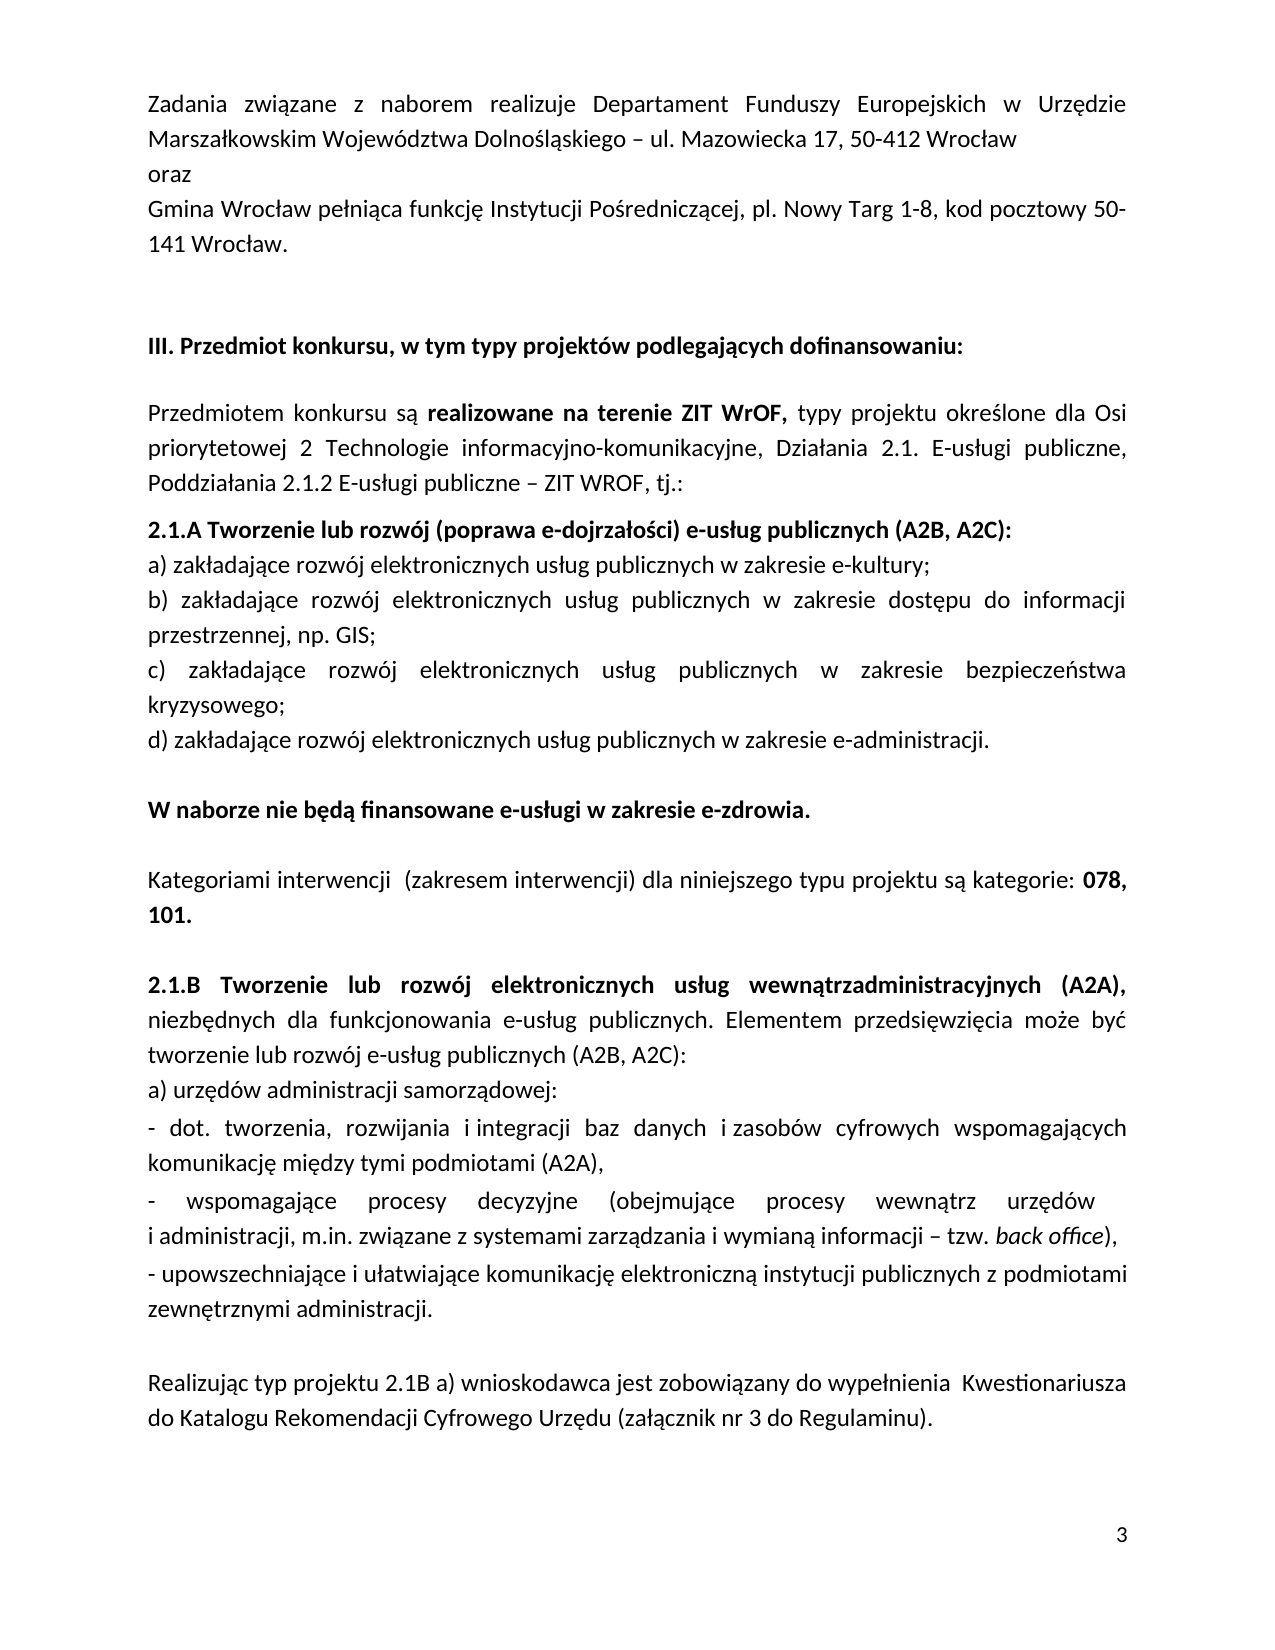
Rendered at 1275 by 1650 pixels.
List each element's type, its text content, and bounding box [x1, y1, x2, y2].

text oraz [148, 159, 1127, 189]
text W naborze nie będą finansowane e-usługi w zakresie e-zdrowia. [148, 794, 1127, 825]
text Realizując typ projektu 2.1B a) wnioskodawca jest zobowiązany do wypełnienia Kwestionariusza do Katalogu Rekomendacji Cyfrowego Urzędu (załącznik nr 3 do Regulaminu). [148, 1367, 1127, 1432]
text a) zakładające rozwój elektronicznych usług publicznych w zakresie e-kultury; [148, 549, 1127, 580]
text b) zakładające rozwój elektronicznych usług publicznych w zakresie dostępu do informacji przestrzennej, np. GIS; [148, 584, 1127, 650]
text Zadania związane z naborem realizuje Departament Funduszy Europejskich w Urzędzie Marszałkowskim Województwa Dolnośląskiego – ul. Mazowiecka 17, 50-412 Wrocław [148, 89, 1127, 154]
text Kategoriami interwencji (zakresem interwencji) dla niniejszego typu projektu są kategorie: 078, 101. [148, 864, 1127, 930]
text 2.1.A Tworzenie lub rozwój (poprawa e-dojrzałości) e-usług publicznych (A2B, A2C): [148, 514, 1127, 545]
text - upowszechniające i ułatwiające komunikację elektroniczną instytucji publicznych z podmiotami zewnętrznymi administracji. [148, 1259, 1127, 1324]
text a) urzędów administracji samorządowej: [148, 1074, 1127, 1105]
text - dot. tworzenia, rozwijania i integracji baz danych i zasobów cyfrowych wspomagających komunikację między tymi podmiotami (A2A), [148, 1112, 1127, 1178]
text Przedmiotem konkursu są realizowane na terenie ZIT WrOF, typy projektu określone dla Osi priorytetowej 2 Technologie informacyjno-komunikacyjne, Działania 2.1. E-usługi publiczne, Poddziałania 2.1.2 E-usługi publiczne – ZIT WROF, tj.: [148, 397, 1127, 497]
text c) zakładające rozwój elektronicznych usług publicznych w zakresie bezpieczeństwa kryzysowego; [148, 654, 1127, 720]
text III. Przedmiot konkursu, w tym typy projektów podlegających dofinansowaniu: [148, 330, 1127, 361]
text 2.1.B Tworzenie lub rozwój elektronicznych usług wewnątrzadministracyjnych (A2A), niezbędnych dla funkcjonowania e-usług publicznych. Elementem przedsięwzięcia może być tworzenie lub rozwój e-usług publicznych (A2B, A2C): [148, 969, 1127, 1070]
text - wspomagające procesy decyzyjne (obejmujące procesy wewnątrz urzędów i administracji, m.in. związane z systemami zarządzania i wymianą informacji – tzw. back office), [148, 1186, 1127, 1251]
text Gmina Wrocław pełniąca funkcję Instytucji Pośredniczącej, pl. Nowy Targ 1-8, kod pocztowy 50-141 Wrocław. [148, 194, 1127, 259]
text d) zakładające rozwój elektronicznych usług publicznych w zakresie e-administracji. [148, 724, 1127, 755]
